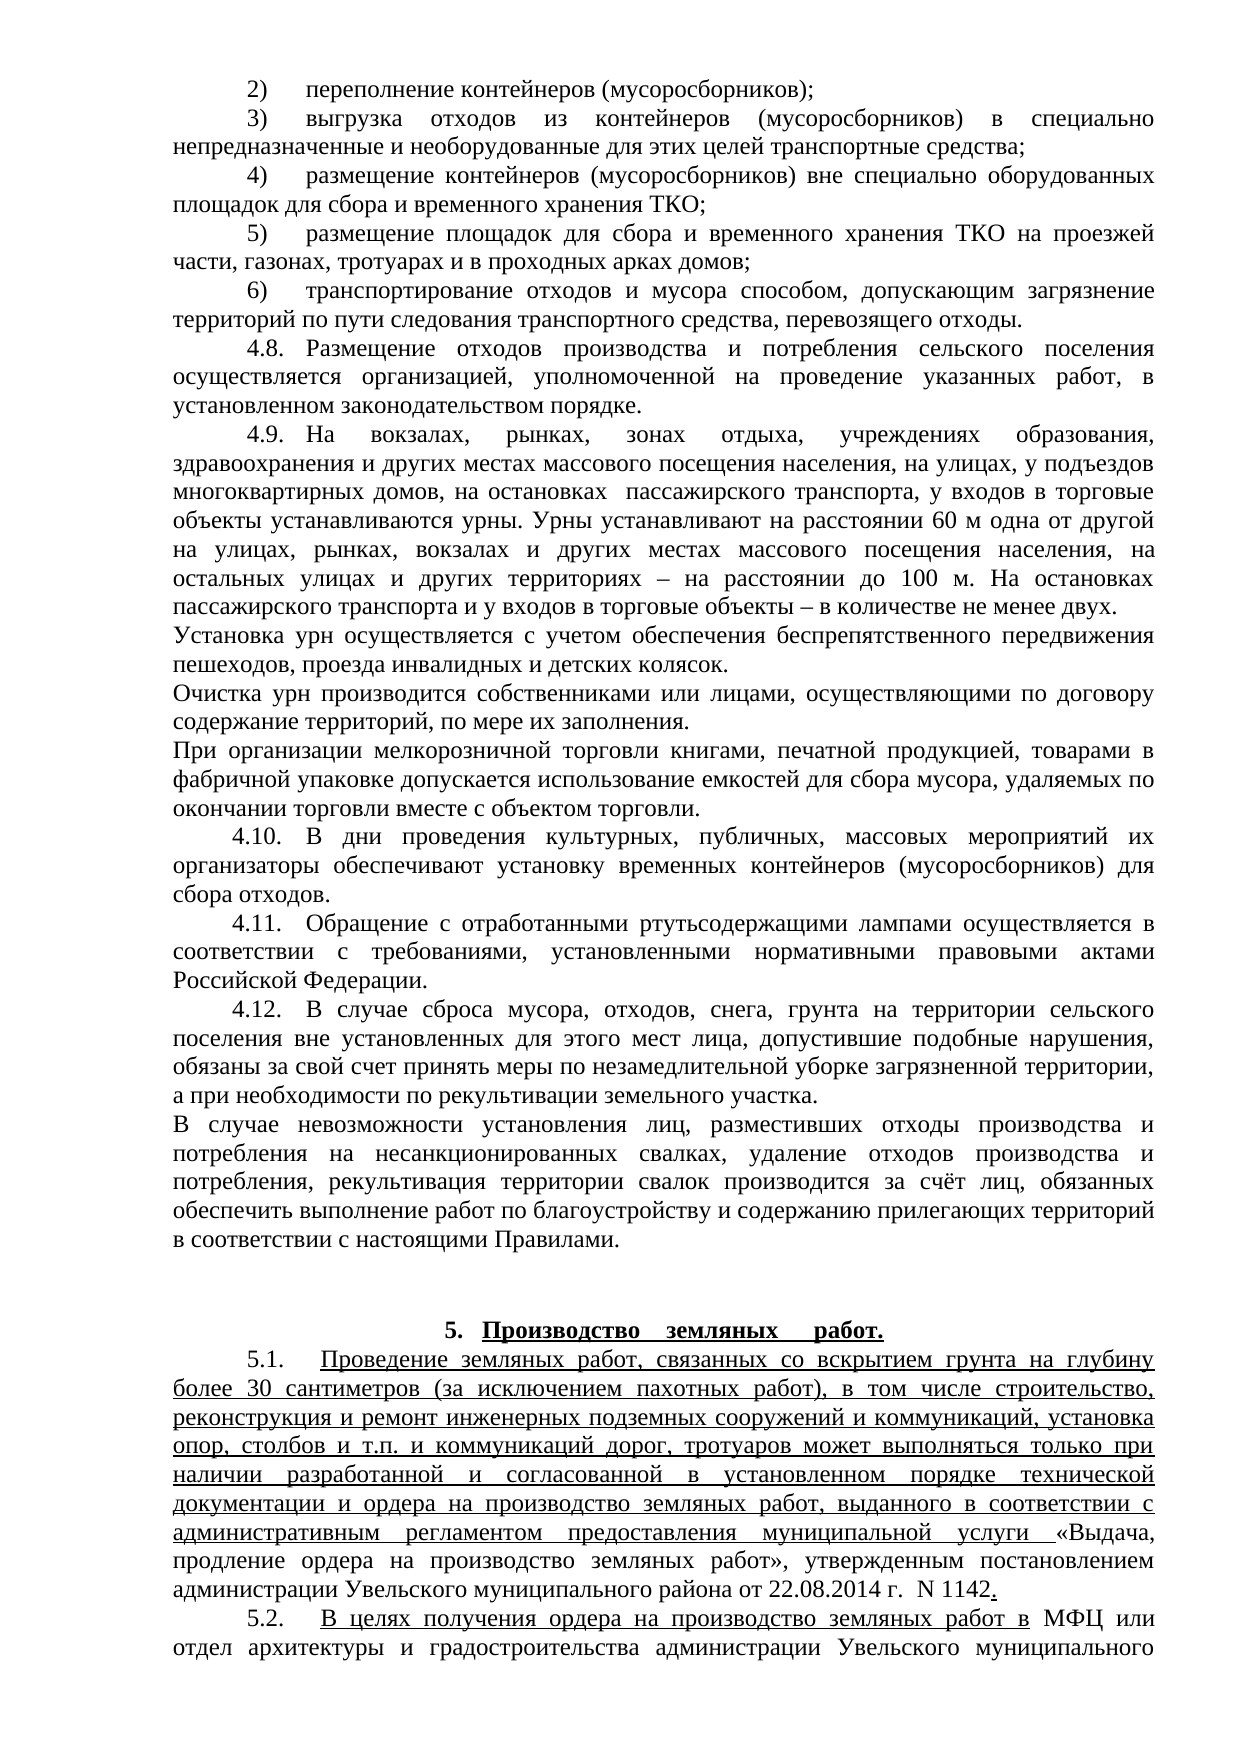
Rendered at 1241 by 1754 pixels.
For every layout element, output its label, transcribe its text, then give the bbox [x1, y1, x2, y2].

text Очистка урн производится собственниками или лицами, осуществляющими по договору содержание территорий, по мере их заполнения. [173, 678, 1155, 735]
list размещение контейнеров (мусоросборников) вне специально оборудованных площадок для сбора и временного хранения ТКО; [173, 160, 1155, 218]
text Установка урн осуществляется с учетом обеспечения беспрепятственного передвижения пешеходов, проезда инвалидных и детских колясок. [173, 620, 1155, 678]
text При организации мелкорозничной торговли книгами, печатной продукцией, товарами в фабричной упаковке допускается использование емкостей для сбора мусора, удаляемых по окончании торговли вместе с объектом торговли. [173, 735, 1155, 821]
list В случае сброса мусора, отходов, снега, грунта на территории сельского поселения вне установленных для этого мест лица, допустившие подобные нарушения, обязаны за свой счет принять меры по незамедлительной уборке загрязненной территории, а при необходимости по рекультивации земельного участка. [173, 994, 1155, 1109]
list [173, 1603, 1155, 1660]
list переполнение контейнеров (мусоросборников); [173, 74, 1155, 103]
list Обращение с отработанными ртутьсодержащими лампами осуществляется в соответствии с требованиями, установленными нормативными правовыми актами Российской Федерации. [173, 908, 1155, 994]
list размещение площадок для сбора и временного хранения ТКО на проезжей части, газонах, тротуарах и в проходных арках домов; [173, 218, 1155, 275]
list выгрузка отходов из контейнеров (мусоросборников) в специально непредназначенные и необорудованные для этих целей транспортные средства; [173, 103, 1155, 160]
list Проведение земляных работ, связанных со вскрытием грунта на глубину более 30 сантиметров (за исключением пахотных работ), в том числе строительство, реконструкция и ремонт инженерных подземных сооружений и коммуникаций, установка опор, столбов и т.п. и коммуникаций дорог, тротуаров может выполняться только при наличии разработанной и согласованной в установленном порядке технической документации и ордера на производство земляных работ, выданного в соответствии с административным регламентом предоставления муниципальной услуги «Выдача, продление ордера на производство земляных работ», утвержденным постановлением администрации Увельского муниципального района от 22.08.2014 г. N 1142. [173, 1514, 1155, 1603]
list В дни проведения культурных, публичных, массовых мероприятий их организаторы обеспечивают установку временных контейнеров (мусоросборников) для сбора отходов. [173, 821, 1155, 908]
list На вокзалах, рынках, зонах отдыха, учреждениях образования, здравоохранения и других местах массового посещения населения, на улицах, у подъездов многоквартирных домов, на остановках пассажирского транспорта, у входов в торговые объекты устанавливаются урны. Урны устанавливают на расстоянии 60 м одна от другой на улицах, рынках, вокзалах и других местах массового посещения населения, на остальных улицах и других территориях – на расстоянии до . На остановках пассажирского транспорта и у входов в торговые объекты – в количестве не менее двух. [173, 419, 1155, 620]
text В случае невозможности установления лиц, разместивших отходы производства и потребления на несанкционированных свалках, удаление отходов производства и потребления, рекультивация территории свалок производится за счёт лиц, обязанных обеспечить выполнение работ по благоустройству и содержанию прилегающих территорий в соответствии с настоящими Правилами. [173, 1109, 1155, 1253]
list Размещение отходов производства и потребления сельского поселения осуществляется организацией, уполномоченной на проведение указанных работ, в установленном законодательством порядке. [173, 333, 1155, 419]
list Проведение земляных работ, связанных со вскрытием грунта на глубину более 30 сантиметров (за исключением пахотных работ), в том числе строительство, реконструкция и ремонт инженерных подземных сооружений и коммуникаций, установка опор, столбов и т.п. и коммуникаций дорог, тротуаров может выполняться только при наличии разработанной и согласованной в установленном порядке технической документации и ордера на производство земляных работ, выданного в соответствии с административным регламентом предоставления муниципальной услуги «Выдача, продление ордера на производство земляных работ», утвержденным постановлением администрации Увельского муниципального района от 22.08.2014 г. N 1142. [173, 1344, 1155, 1398]
list транспортирование отходов и мусора способом, допускающим загрязнение территорий по пути следования транспортного средства, перевозящего отходы. [173, 275, 1155, 333]
list Производство земляных работ. [173, 1315, 1155, 1344]
